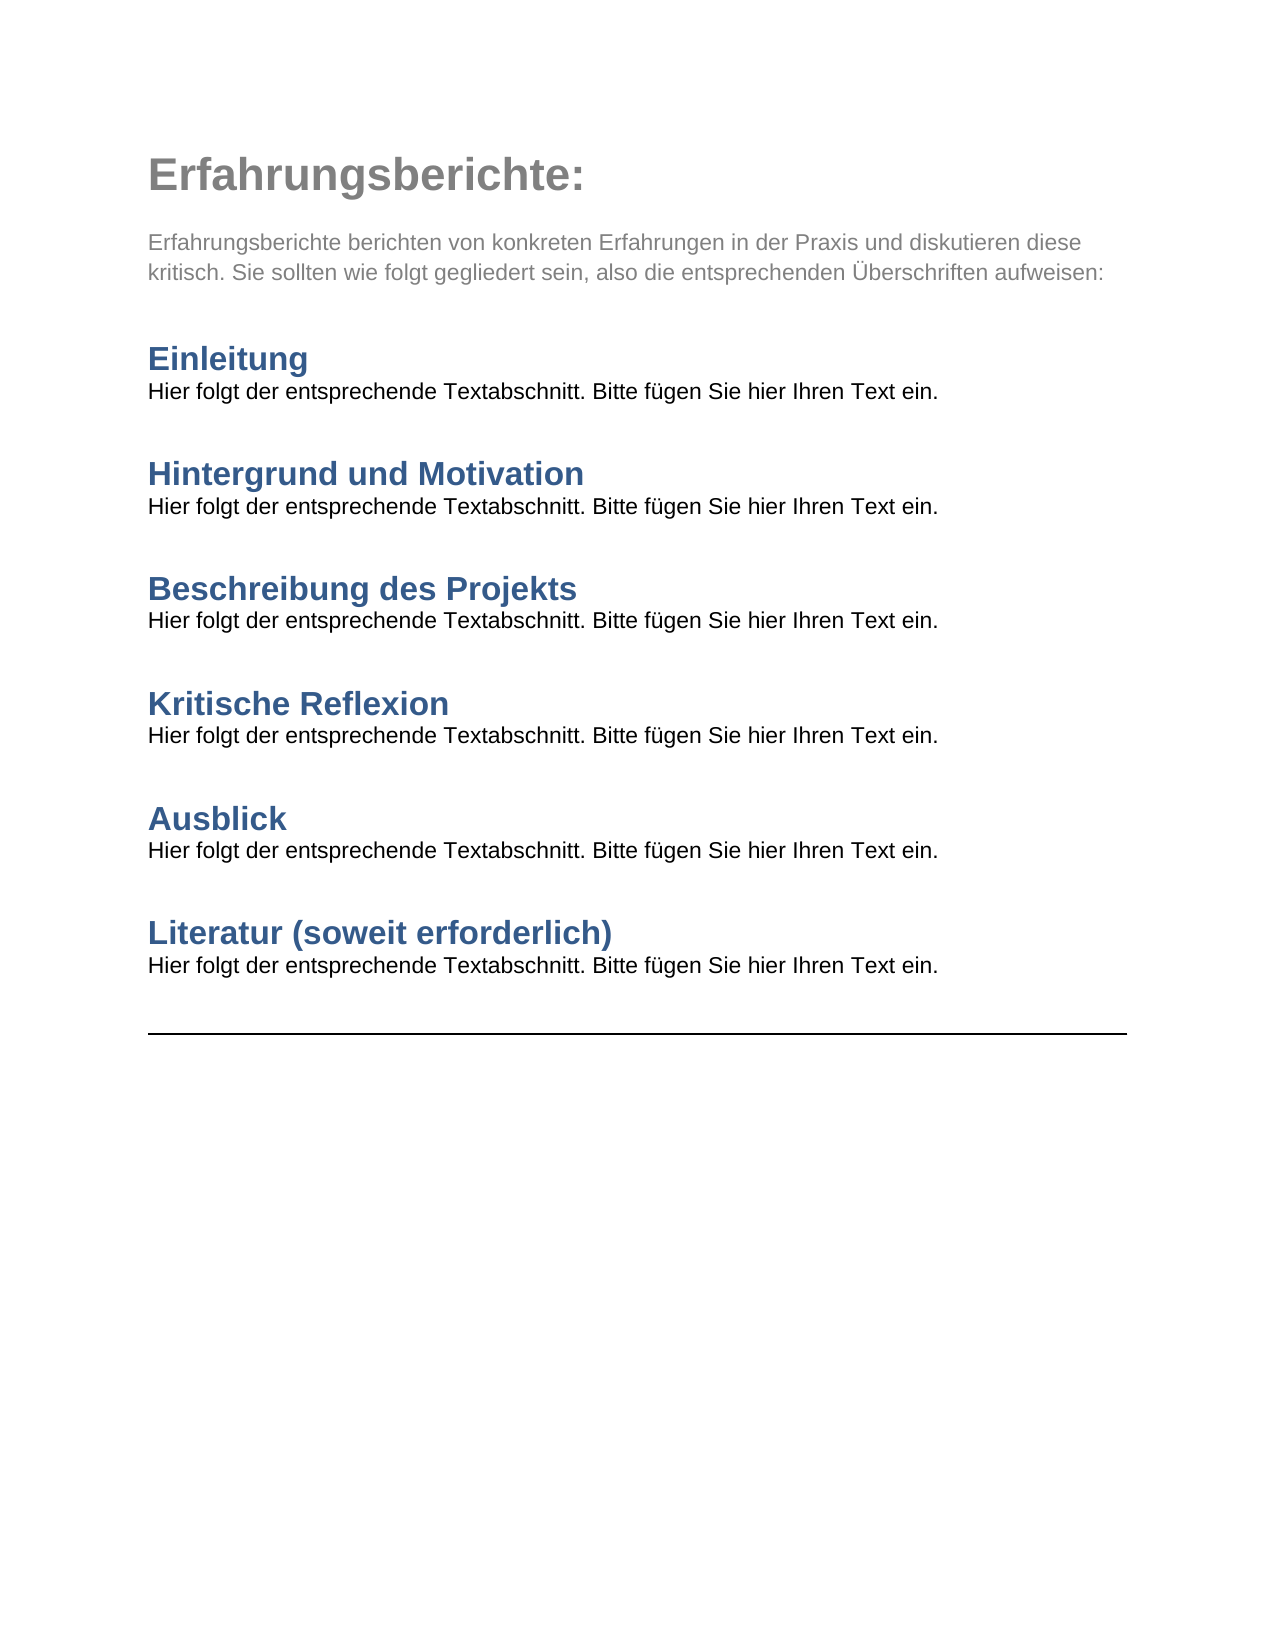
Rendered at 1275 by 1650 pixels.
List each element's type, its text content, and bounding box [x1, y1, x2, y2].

text Hier folgt der entsprechende Textabschnitt. Bitte fügen Sie hier Ihren Text ein. [148, 607, 1127, 634]
text Erfahrungsberichte berichten von konkreten Erfahrungen in der Praxis und diskutieren diese kritisch. Sie sollten wie folgt gegliedert sein, also die entsprechenden Überschriften aufweisen: [148, 229, 1127, 286]
text Hier folgt der entsprechende Textabschnitt. Bitte fügen Sie hier Ihren Text ein. [148, 493, 1127, 519]
subtitle Beschreibung des Projekts [148, 569, 1127, 607]
text Hier folgt der entsprechende Textabschnitt. Bitte fügen Sie hier Ihren Text ein. [148, 837, 1127, 863]
subtitle Hintergrund und Motivation [148, 454, 1127, 493]
subtitle Kritische Reflexion [148, 684, 1127, 722]
text Hier folgt der entsprechende Textabschnitt. Bitte fügen Sie hier Ihren Text ein. [148, 952, 1127, 978]
text Hier folgt der entsprechende Textabschnitt. Bitte fügen Sie hier Ihren Text ein. [148, 378, 1127, 404]
subtitle Einleitung [148, 339, 1127, 378]
subtitle Literatur (soweit erforderlich) [148, 913, 1127, 952]
text Hier folgt der entsprechende Textabschnitt. Bitte fügen Sie hier Ihren Text ein. [148, 722, 1127, 748]
text Erfahrungsberichte: [148, 148, 1127, 200]
subtitle Ausblick [148, 798, 1127, 837]
